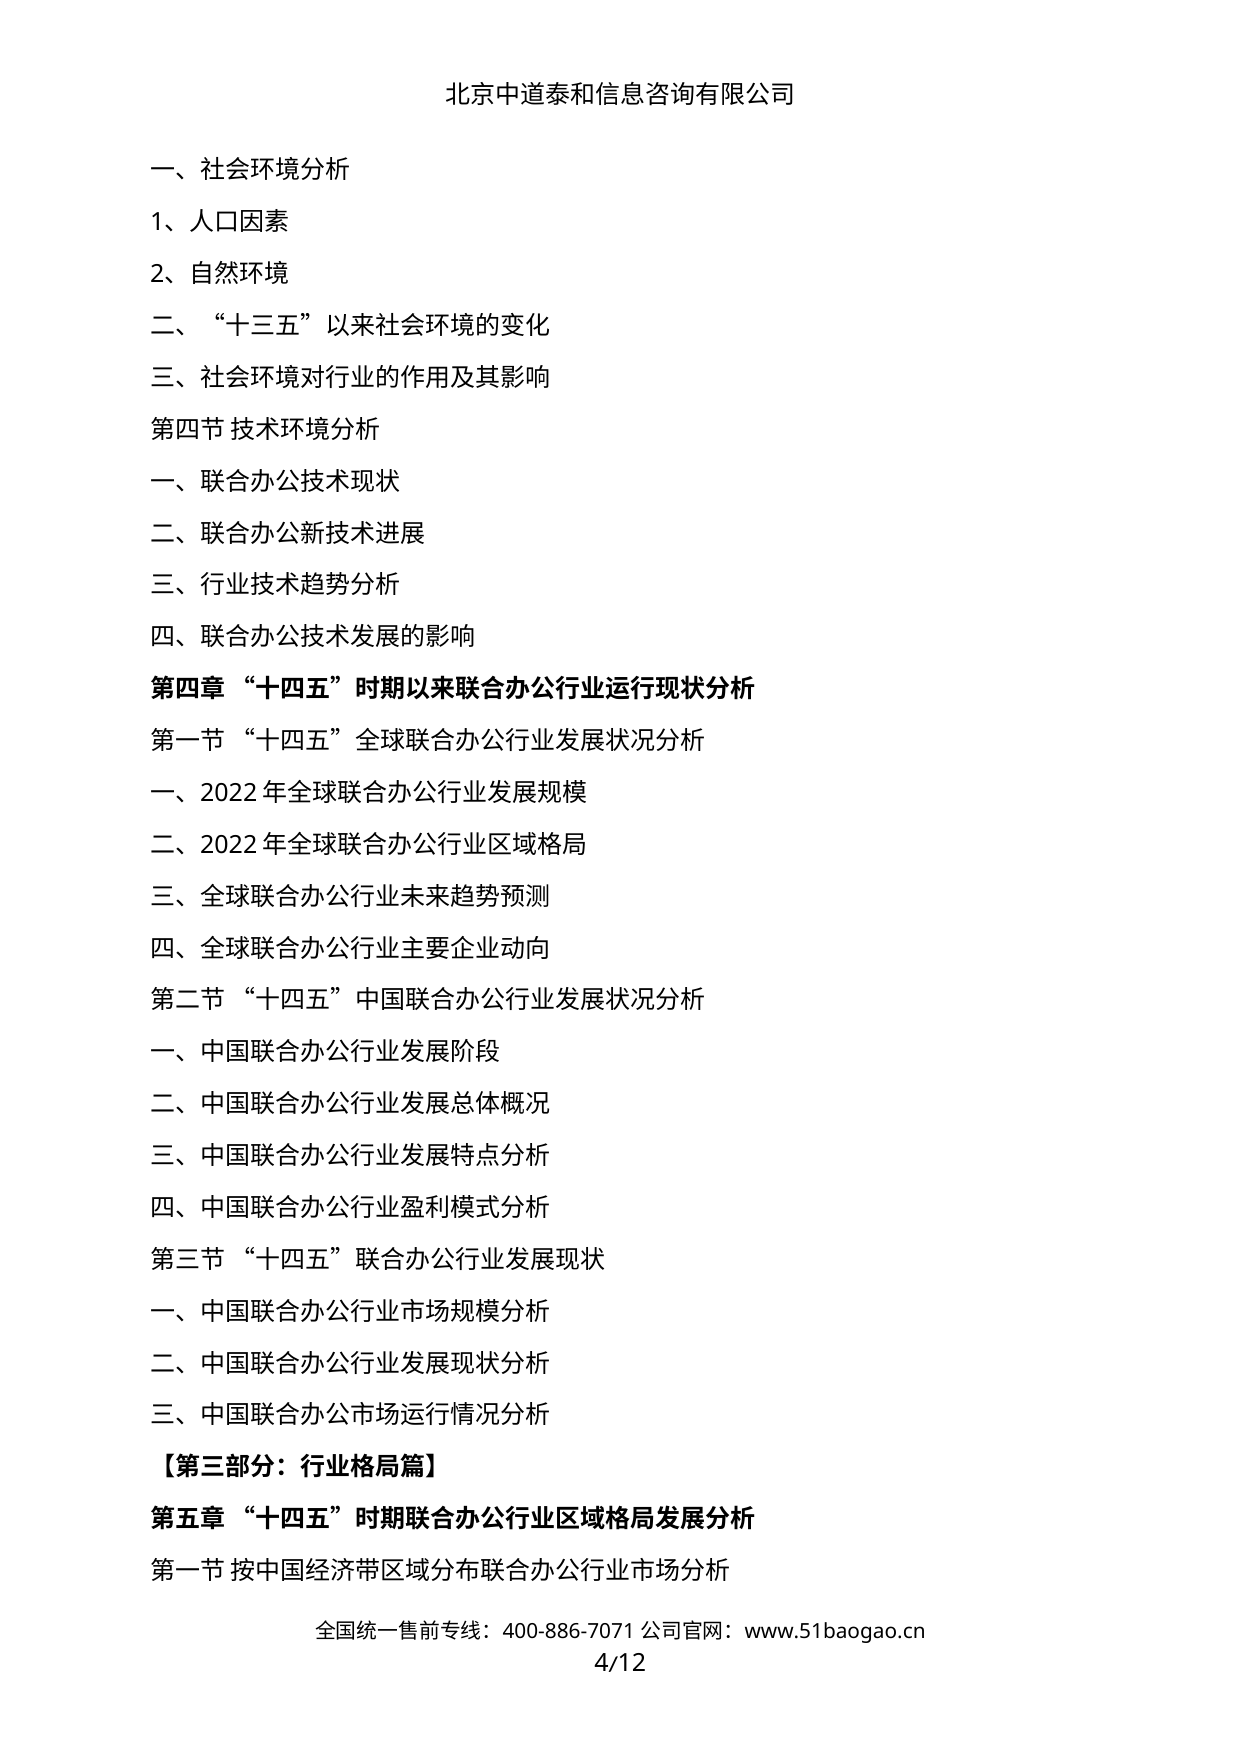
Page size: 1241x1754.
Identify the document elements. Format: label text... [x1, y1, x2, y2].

text 2、自然环境 [150, 254, 1090, 290]
text 一、中国联合办公行业发展阶段 [150, 1032, 1090, 1068]
text 四、联合办公技术发展的影响 [150, 617, 1090, 653]
text 三、全球联合办公行业未来趋势预测 [150, 876, 1090, 912]
text 一、中国联合办公行业市场规模分析 [150, 1291, 1090, 1327]
text 【第三部分：行业格局篇】 [150, 1447, 1090, 1483]
text 第一节 按中国经济带区域分布联合办公行业市场分析 [150, 1551, 1090, 1587]
text 一、社会环境分析 [150, 150, 1090, 186]
text 1、人口因素 [150, 202, 1090, 238]
text 第四节 技术环境分析 [150, 409, 1090, 446]
text 第五章 “十四五”时期联合办公行业区域格局发展分析 [150, 1499, 1090, 1535]
text 第二节 “十四五”中国联合办公行业发展状况分析 [150, 980, 1090, 1016]
text 三、社会环境对行业的作用及其影响 [150, 357, 1090, 394]
text 二、中国联合办公行业发展总体概况 [150, 1084, 1090, 1120]
text 二、中国联合办公行业发展现状分析 [150, 1343, 1090, 1379]
text 三、中国联合办公行业发展特点分析 [150, 1136, 1090, 1172]
text 第一节 “十四五”全球联合办公行业发展状况分析 [150, 721, 1090, 757]
text 第三节 “十四五”联合办公行业发展现状 [150, 1239, 1090, 1276]
text 二、“十三五”以来社会环境的变化 [150, 306, 1090, 342]
text 四、全球联合办公行业主要企业动向 [150, 928, 1090, 964]
text 二、联合办公新技术进展 [150, 513, 1090, 549]
text 四、中国联合办公行业盈利模式分析 [150, 1187, 1090, 1224]
text 二、2022年全球联合办公行业区域格局 [150, 824, 1090, 861]
text 三、中国联合办公市场运行情况分析 [150, 1395, 1090, 1431]
text 一、2022年全球联合办公行业发展规模 [150, 772, 1090, 809]
text 三、行业技术趋势分析 [150, 565, 1090, 601]
text 第四章 “十四五”时期以来联合办公行业运行现状分析 [150, 669, 1090, 705]
text 一、联合办公技术现状 [150, 461, 1090, 497]
